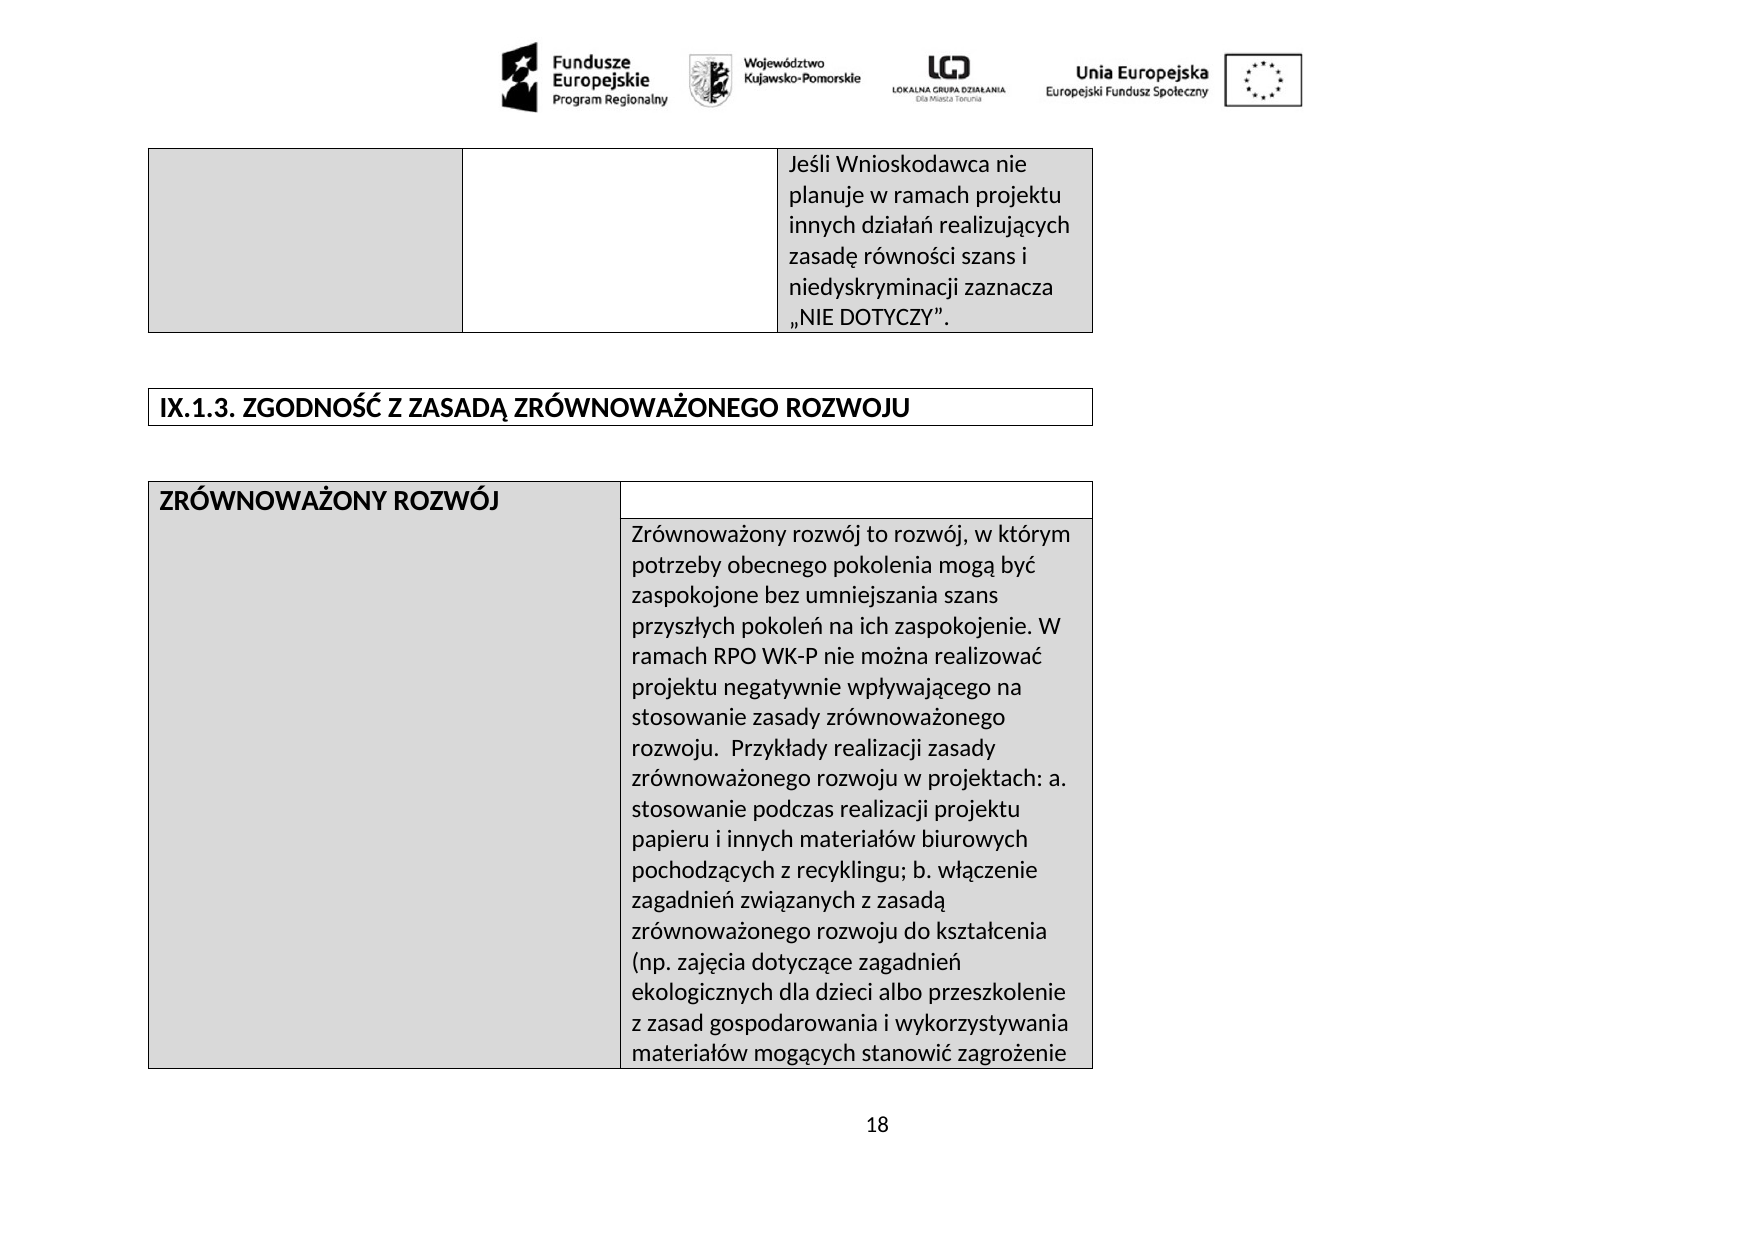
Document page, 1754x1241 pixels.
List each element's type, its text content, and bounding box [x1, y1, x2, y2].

table_header [621, 482, 1092, 517]
table_header ZRÓWNOWAŻONY ROZWÓJ [149, 482, 620, 1068]
picture [497, 37, 1303, 113]
table_header IX.1.3. ZGODNOŚĆ Z ZASADĄ ZRÓWNOWAŻONEGO ROZWOJU [149, 389, 1092, 424]
